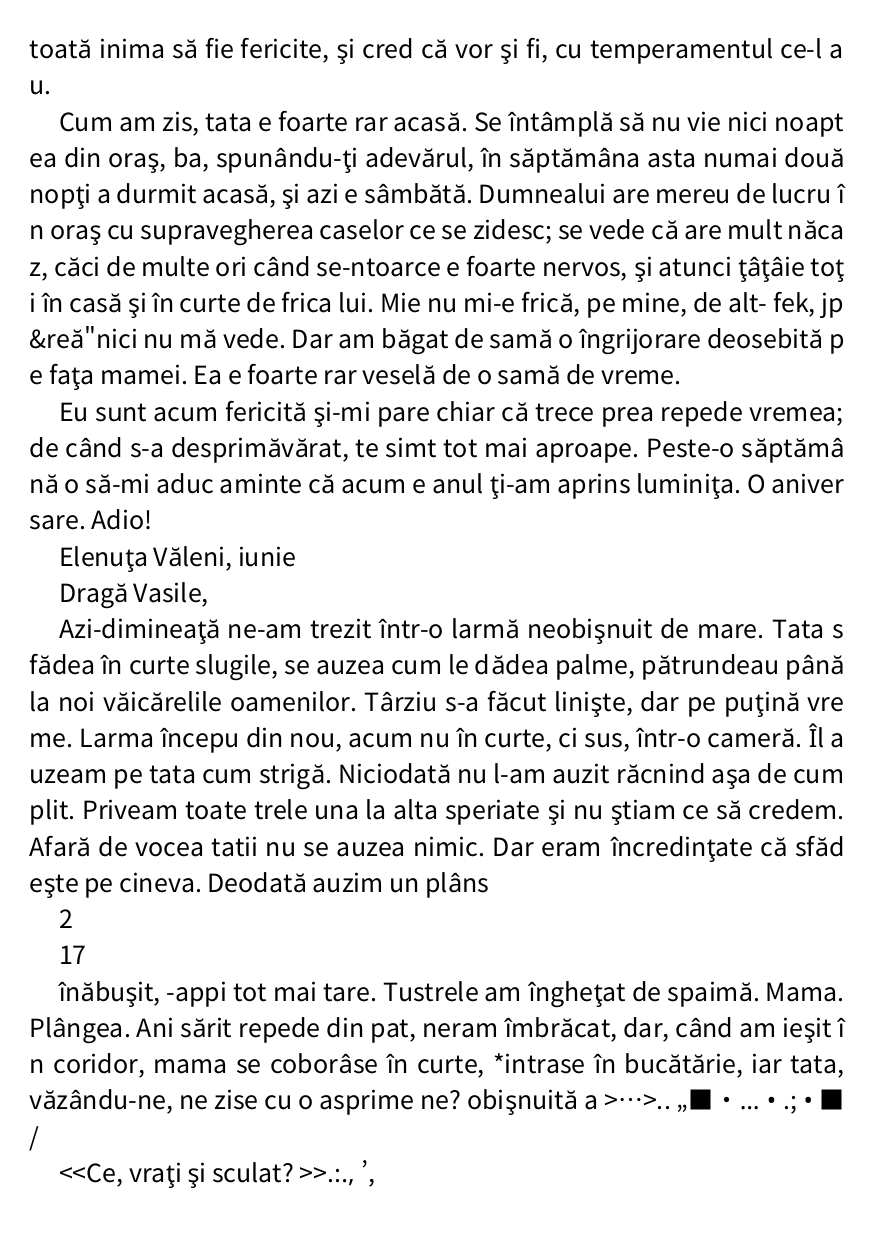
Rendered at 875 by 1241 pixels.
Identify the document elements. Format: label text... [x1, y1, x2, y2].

text Dragă Vasile, [29, 573, 844, 609]
text 17 [29, 936, 844, 972]
text Azi-dimineaţă ne-am trezit într-o larmă neobişnuit de mare. Tata sfădea în curte slugile, se auzea cum le dădea palme, pătrundeau până la noi văicărelile oamenilor. Târziu s-a făcut linişte, dar pe puţină vreme. Larma începu din nou, acum nu în curte, ci sus, într-o cameră. Îl auzeam pe tata cum strigă. Niciodată nu l-am auzit răcnind aşa de cumplit. Priveam toate trele una la alta speriate şi nu ştiam ce să credem. Afară de vocea tatii nu se auzea nimic. Dar eram încredinţate că sfădeşte pe cineva. Deodată auzim un plâns [29, 609, 844, 899]
text Cum am zis, tata e foarte rar acasă. Se întâmplă să nu vie nici noaptea din oraş, ba, spunându-ţi adevărul, în săptămâna asta numai două nopţi a durmit acasă, şi azi e sâmbătă. Dumnealui are mereu de lucru în oraş cu supravegherea caselor ce se zidesc; se vede că are mult năcaz, căci de multe ori când se-ntoarce e foarte nervos, şi atunci ţâţâie toţi în casă şi în curte de frica lui. Mie nu mi-e frică, pe mine, de alt- fek, jp&reă"nici nu mă vede. Dar am băgat de samă o îngrijorare deosebită pe faţa mamei. Ea e foarte rar veselă de o samă de vreme. [29, 102, 844, 392]
text înăbuşit, -appi tot mai tare. Tustrele am îngheţat de spaimă. Mama. Plângea. Ani sărit repede din pat, neram îmbrăcat, dar, când am ieşit în coridor, mama se coborâse în curte, *intrase în bucătărie, iar tata, văzându-ne, ne zise cu o asprime ne? obişnuită a >…>.. „■・… • .; • ■/ [29, 972, 844, 1153]
text Elenuţa Văleni, iunie [29, 537, 844, 573]
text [29, 29, 844, 102]
text 2 [29, 899, 844, 936]
text <<Ce, vraţi şi sculat? >>.:., ’, [29, 1153, 844, 1189]
text Eu sunt acum fericită şi-mi pare chiar că trece prea repede vremea; de când s-a desprimăvărat, te simt tot mai aproape. Peste-o săptămână o să-mi aduc aminte că acum e anul ţi-am aprins luminiţa. O aniversare. Adio! [29, 392, 844, 537]
